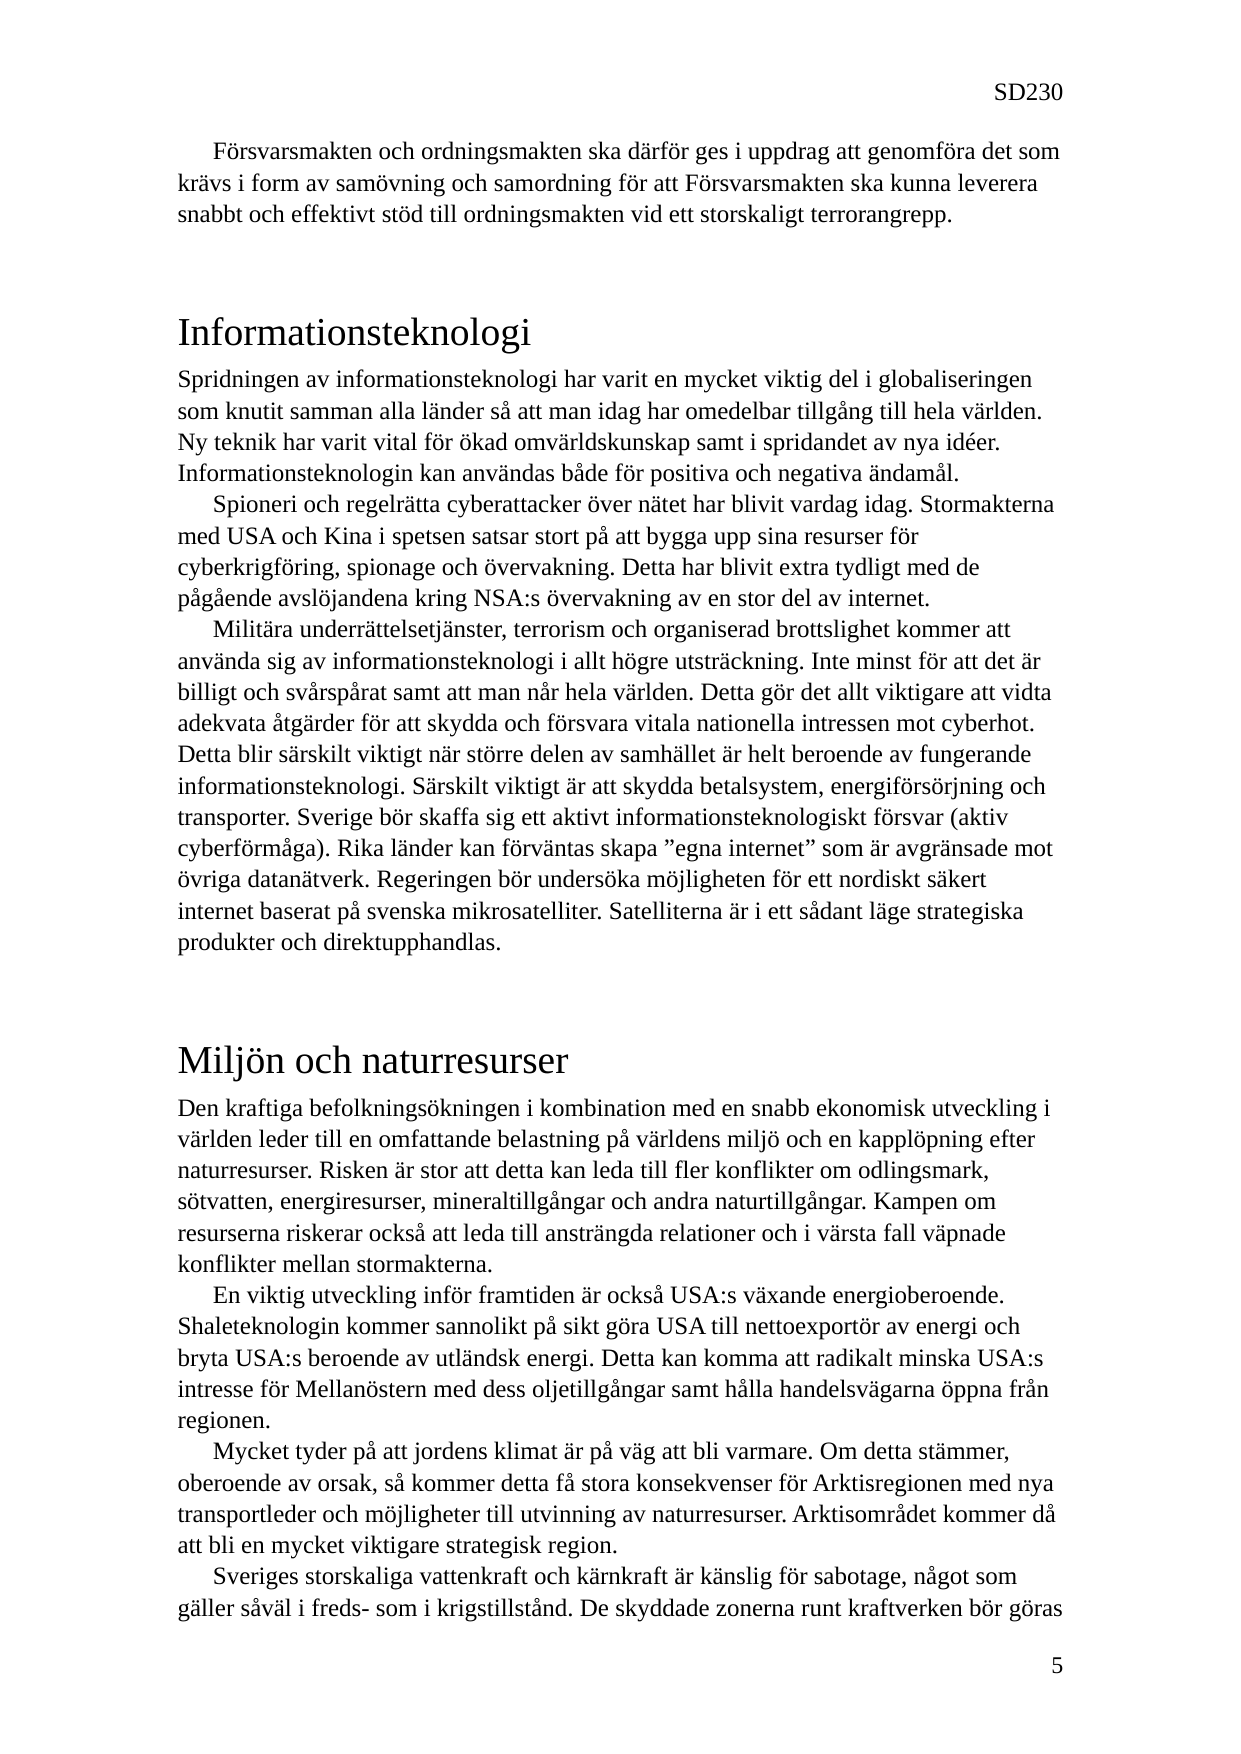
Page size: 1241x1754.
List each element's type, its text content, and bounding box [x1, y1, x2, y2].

text Militära underrättelsetjänster, terrorism och organiserad brottslighet kommer att använda sig av informationsteknologi i allt högre utsträckning. Inte minst för att det är billigt och svårspårat samt att man når hela världen. Detta gör det allt viktigare att vidta adekvata åtgärder för att skydda och försvara vitala nationella intressen mot cyberhot. Detta blir särskilt viktigt när större delen av samhället är helt beroende av fungerande informationsteknologi. Särskilt viktigt är att skydda betalsystem, energiförsörjning och transporter. Sverige bör skaffa sig ett aktivt informationsteknologiskt försvar (aktiv cyberförmåga). Rika länder kan förväntas skapa ”egna internet” som är avgränsade mot övriga datanätverk. Regeringen bör undersöka möjligheten för ett nordiskt säkert internet baserat på svenska mikrosatelliter. Satelliterna är i ett sådant läge strategiska produkter och direktupphandlas. [177, 612, 1063, 956]
text Mycket tyder på att jordens klimat är på väg att bli varmare. Om detta stämmer, oberoende av orsak, så kommer detta få stora konsekvenser för Arktisregionen med nya transportleder och möjligheter till utvinning av naturresurser. Arktisområdet kommer då att bli en mycket viktigare strategisk region. [177, 1434, 1063, 1559]
text Den kraftiga befolkningsökningen i kombination med en snabb ekonomisk utveckling i världen leder till en omfattande belastning på världens miljö och en kapplöpning efter naturresurser. Risken är stor att detta kan leda till fler konflikter om odlingsmark, sötvatten, energiresurser, mineraltillgångar och andra naturtillgångar. Kampen om resurserna riskerar också att leda till ansträngda relationer och i värsta fall väpnade konflikter mellan stormakterna. [177, 1090, 1063, 1278]
text Försvarsmakten och ordningsmakten ska därför ges i uppdrag att genomföra det som krävs i form av samövning och samordning för att Försvarsmakten ska kunna leverera snabbt och effektivt stöd till ordningsmakten vid ett storskaligt terrorangrepp. [177, 134, 1063, 228]
text En viktig utveckling inför framtiden är också USA:s växande energioberoende. Shaleteknologin kommer sannolikt på sikt göra USA till nettoexportör av energi och bryta USA:s beroende av utländsk energi. Detta kan komma att radikalt minska USA:s intresse för Mellanöstern med dess oljetillgångar samt hålla handelsvägarna öppna från regionen. [177, 1278, 1063, 1434]
text Spridningen av informationsteknologi har varit en mycket viktig del i globaliseringen som knutit samman alla länder så att man idag har omedelbar tillgång till hela världen. Ny teknik har varit vital för ökad omvärldskunskap samt i spridandet av nya idéer. Informationsteknologin kan användas både för positiva och negativa ändamål. [177, 362, 1063, 487]
subtitle Miljön och naturresurser [177, 1041, 1063, 1082]
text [177, 1559, 1063, 1621]
text Spioneri och regelrätta cyberattacker över nätet har blivit vardag idag. Stormakterna med USA och Kina i spetsen satsar stort på att bygga upp sina resurser för cyberkrigföring, spionage och övervakning. Detta har blivit extra tydligt med de pågående avslöjandena kring NSA:s övervakning av en stor del av internet. [177, 487, 1063, 612]
subtitle Informationsteknologi [177, 313, 1063, 354]
